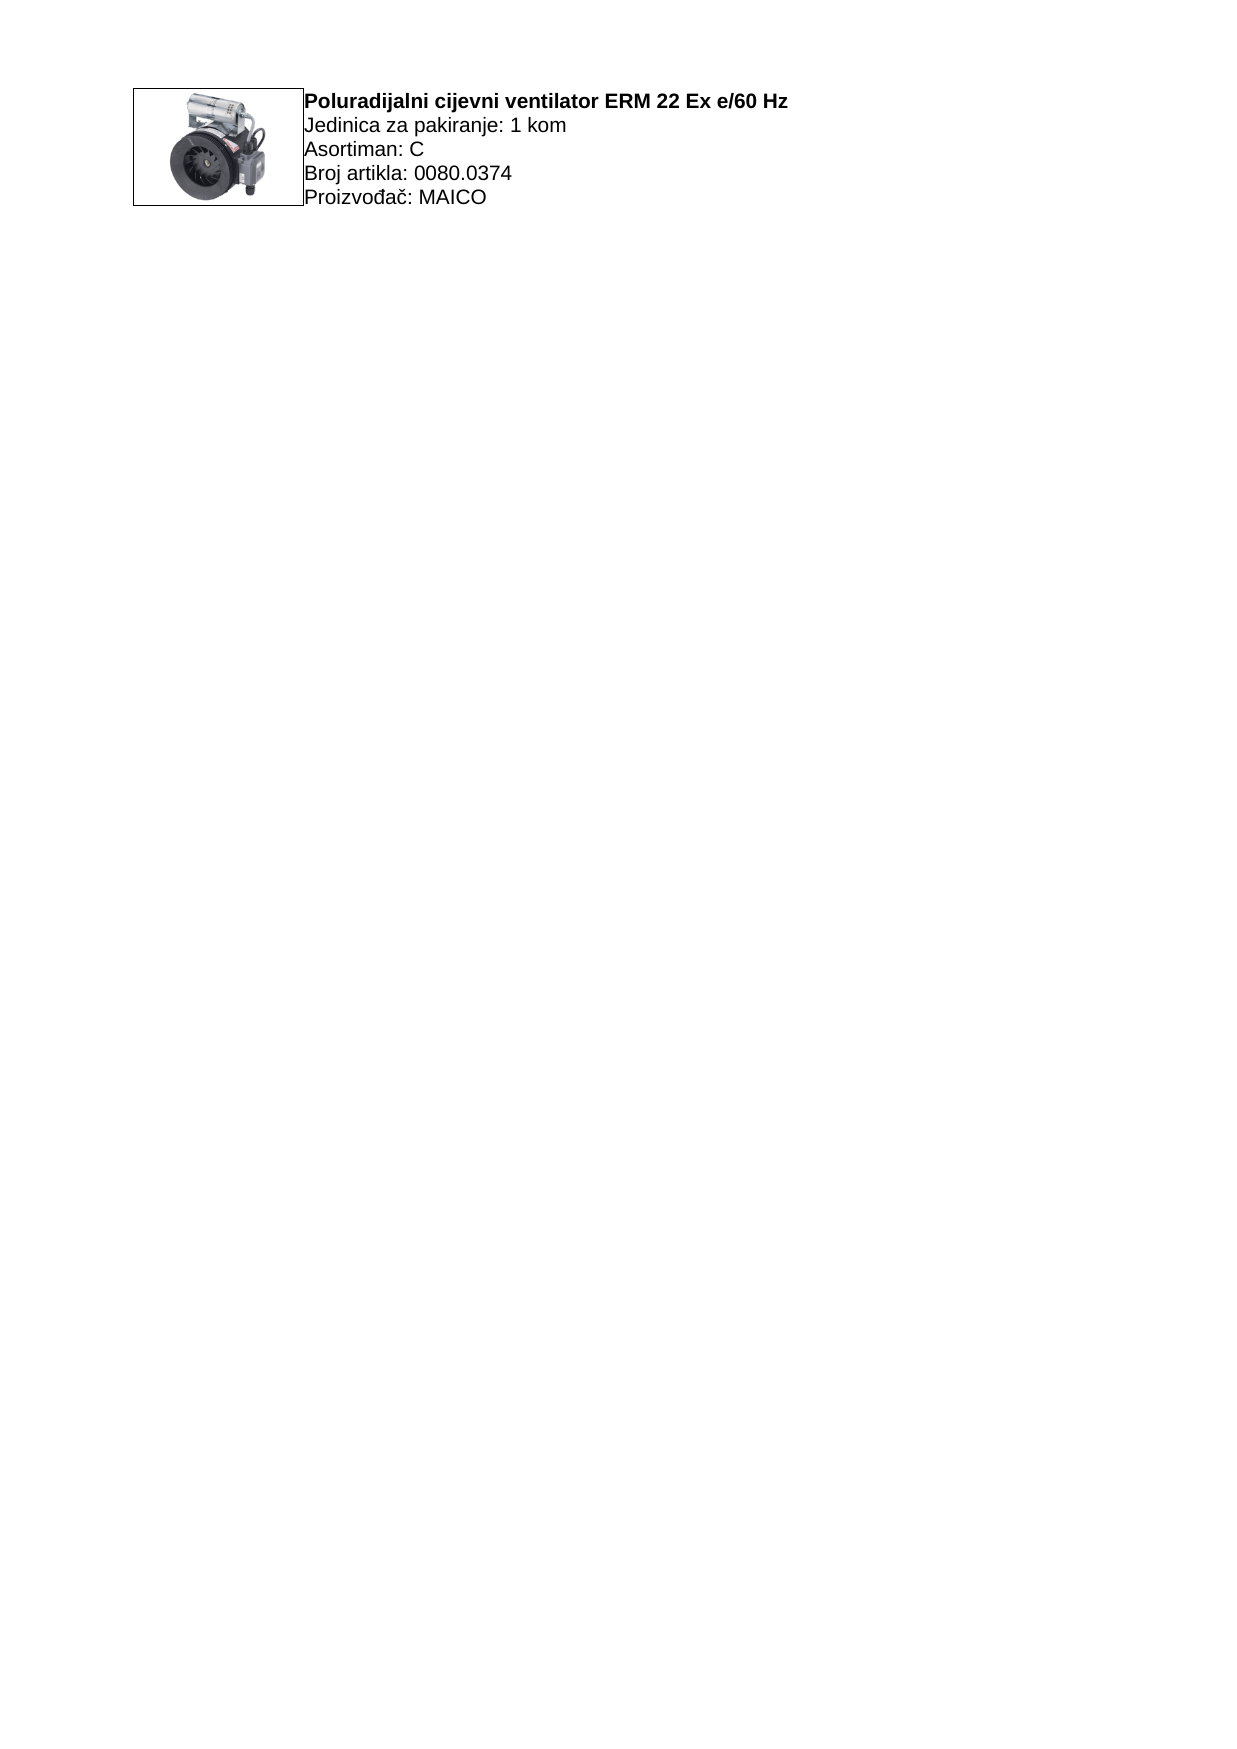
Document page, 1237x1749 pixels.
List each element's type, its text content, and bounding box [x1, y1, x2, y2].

picture [134, 89, 303, 205]
text Poluradijalni cijevni ventilator ERM 22 Ex e/60 HzJedinica za pakiranje: 1 komAsortiman: C Broj artikla: 0080.0374Proizvođač: MAICO [133, 89, 1148, 208]
